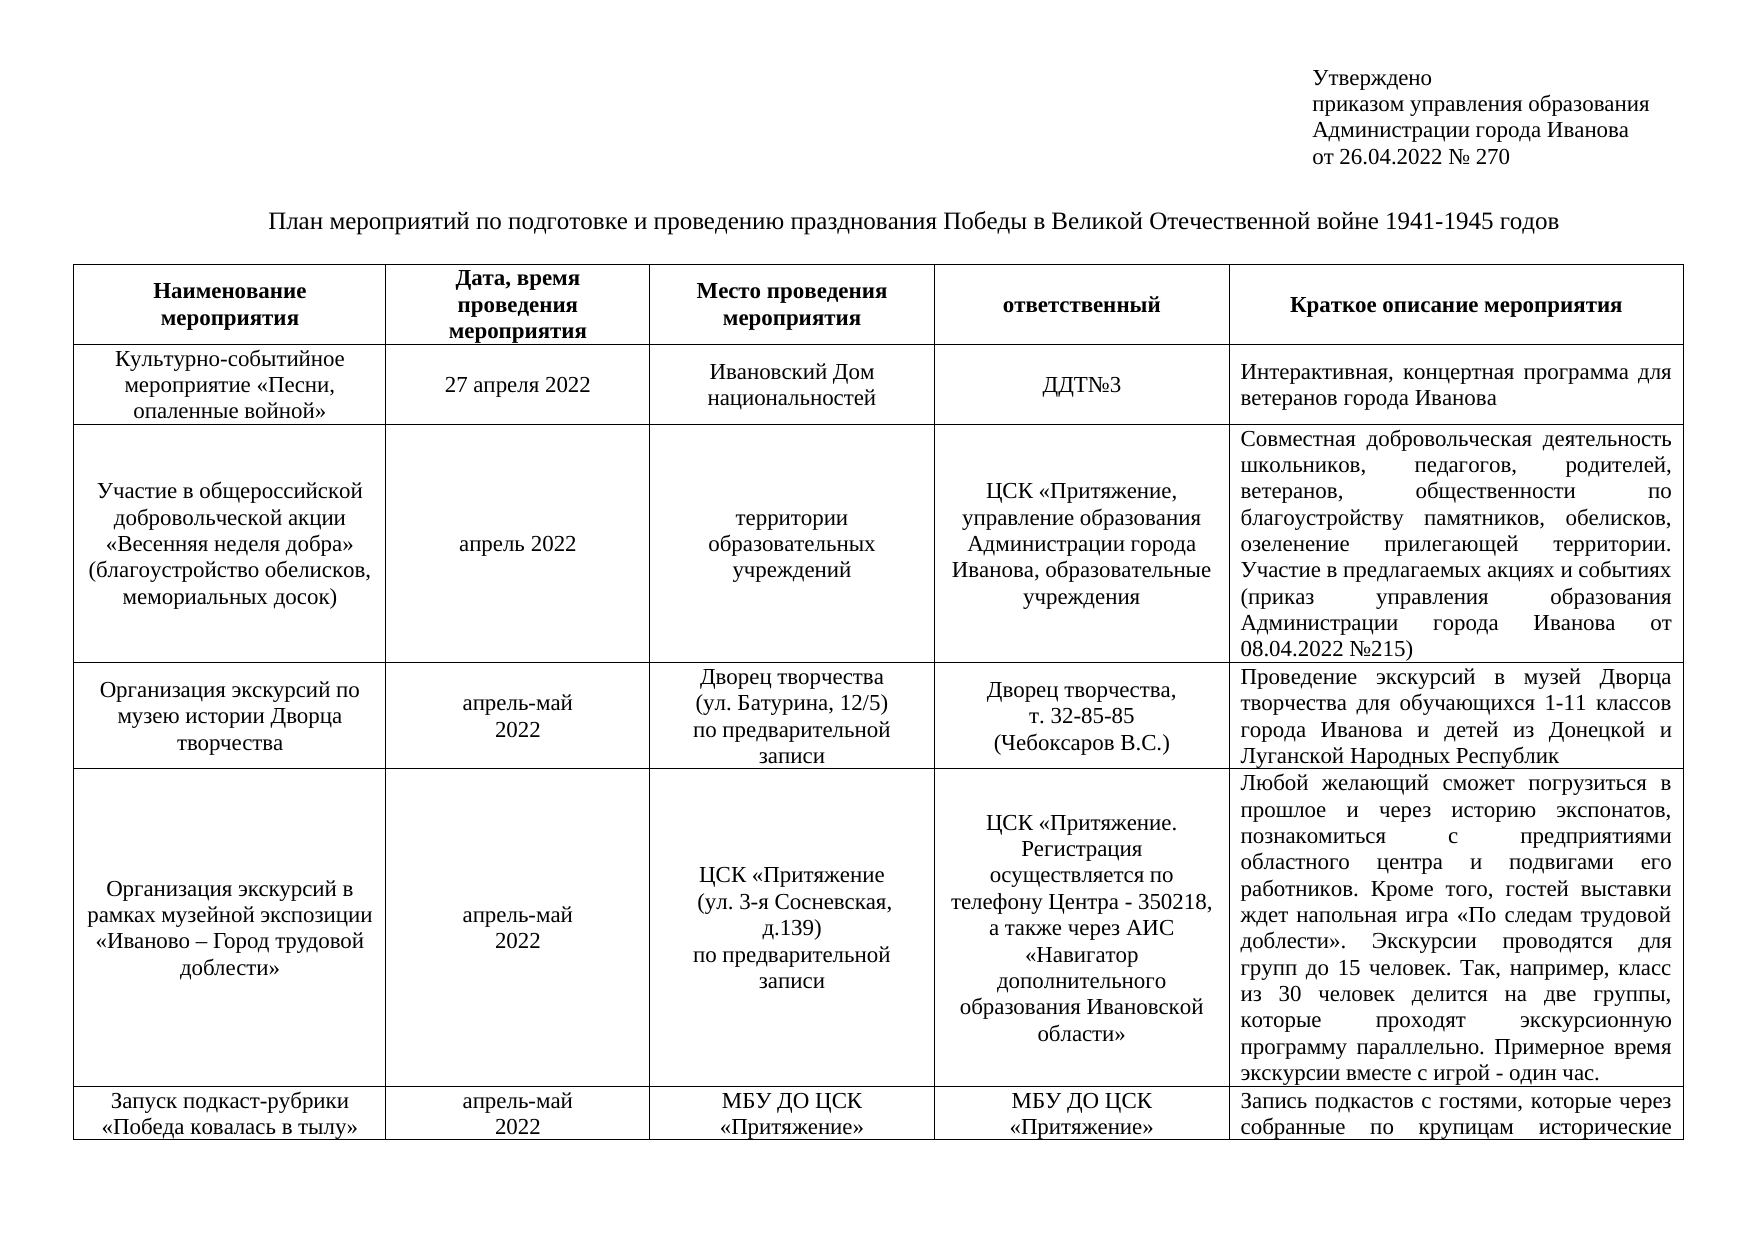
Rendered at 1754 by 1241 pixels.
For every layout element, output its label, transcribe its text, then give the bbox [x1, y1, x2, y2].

table_cell Культурно-событийное мероприятие «Песни, опаленные войной» [74, 345, 385, 424]
table_header ответственный [935, 265, 1229, 343]
table_cell Проведение экскурсий в музей Дворца творчества для обучающихся 1-11 классов города Иванова и детей из Донецкой и Луганской Народных Республик [1230, 663, 1683, 768]
table_cell Любой желающий сможет погрузиться в прошлое и через историю экспонатов, познакомиться с предприятиями областного центра и подвигами его работников. Кроме того, гостей выставки ждет напольная игра «По следам трудовой доблести». Экскурсии проводятся для групп до 15 человек. Так, например, класс из 30 человек делится на две группы, которые проходят экскурсионную программу параллельно. Примерное время экскурсии вместе с игрой - один час. [1230, 769, 1683, 1086]
table_cell территории образовательных учреждений [650, 425, 934, 662]
table_cell ЦСК «Притяжение, управление образования Администрации города Иванова, образовательные учреждения [935, 425, 1229, 662]
table_header Краткое описание мероприятия [1230, 265, 1683, 343]
table_cell апрель-май 2022 [386, 769, 649, 1086]
table_cell апрель-май 2022 [386, 1087, 649, 1139]
table_cell апрель-май 2022 [386, 663, 649, 768]
table_header Дата, время проведения мероприятия [386, 265, 649, 343]
table_cell Организация экскурсий по музею истории Дворца творчества [74, 663, 385, 768]
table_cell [1230, 1087, 1683, 1139]
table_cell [935, 1087, 1229, 1139]
table_cell ЦСК «Притяжение. Регистрация осуществляется по телефону Центра - 350218, а также через АИС «Навигатор дополнительного образования Ивановской области» [935, 769, 1229, 1086]
table_cell Совместная добровольческая деятельность школьников, педагогов, родителей, ветеранов, общественности по благоустройству памятников, обелисков, озеленение прилегающей территории. Участие в предлагаемых акциях и событиях (приказ управления образования Администрации города Иванова от 08.04.2022 №215) [1230, 425, 1683, 662]
table_cell Дворец творчества, т. 32-85-85 (Чебоксаров В.С.) [935, 663, 1229, 768]
table_cell 27 апреля 2022 [386, 345, 649, 424]
table_cell Участие в общероссийской добровольческой акции «Весенняя неделя добра» (благоустройство обелисков, мемориальных досок) [74, 425, 385, 662]
table_header Наименование мероприятия [74, 265, 385, 343]
table_cell ДДТ№3 [935, 345, 1229, 424]
table_cell апрель 2022 [386, 425, 649, 662]
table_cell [74, 1087, 385, 1139]
table_header Место проведения мероприятия [650, 265, 934, 343]
table_cell ЦСК «Притяжение (ул. 3-я Сосневская, д.139) по предварительной записи [650, 769, 934, 1086]
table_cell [650, 1087, 934, 1139]
table_cell Дворец творчества (ул. Батурина, 12/5) по предварительной записи [650, 663, 934, 768]
table_cell Интерактивная, концертная программа для ветеранов города Иванова [1230, 345, 1683, 424]
table_cell Ивановский Дом национальностей [650, 345, 934, 424]
text План мероприятий по подготовке и проведению празднования Победы в Великой Отечественной войне 1941-1945 годов [118, 206, 1710, 235]
table_cell Организация экскурсий в рамках музейной экспозиции «Иваново – Город трудовой доблести» [74, 769, 385, 1086]
